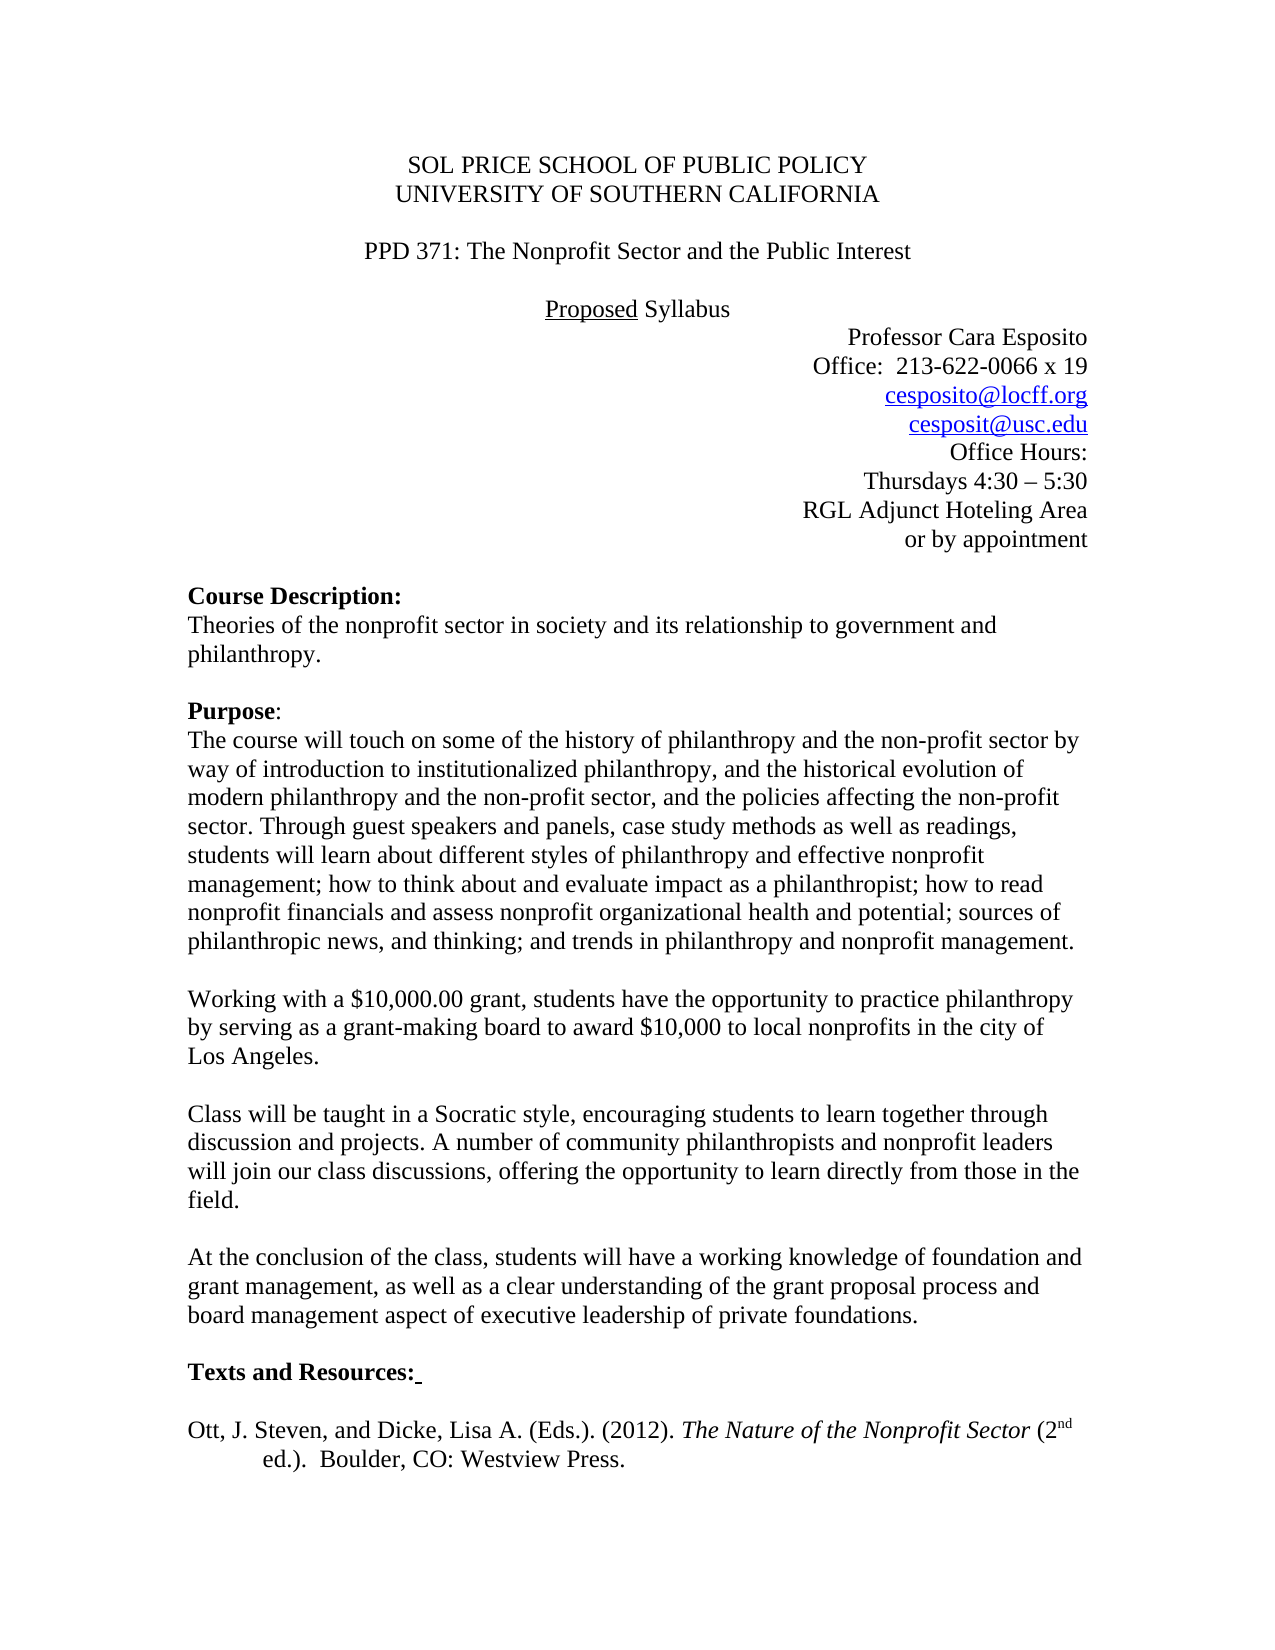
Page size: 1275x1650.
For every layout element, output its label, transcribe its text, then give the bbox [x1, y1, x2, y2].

text Theories of the nonprofit sector in society and its relationship to government and philanthropy. [187, 610, 1087, 667]
text Working with a $10,000.00 grant, students have the opportunity to practice philanthropy by serving as a grant-making board to award $10,000 to local nonprofits in the city of Los Angeles. [187, 984, 1087, 1070]
text or by appointment [187, 524, 1087, 552]
text Class will be taught in a Socratic style, encouraging students to learn together through discussion and projects. A number of community philanthropists and nonprofit leaders will join our class discussions, offering the opportunity to learn directly from those in the field. [187, 1099, 1087, 1214]
text Proposed Syllabus [187, 294, 1087, 322]
text cesposit@usc.edu [187, 409, 1087, 437]
text Office Hours: [187, 437, 1087, 466]
text cesposito@locff.org [187, 380, 1087, 409]
text SOL PRICE SCHOOL OF PUBLIC POLICY [187, 150, 1087, 179]
text At the conclusion of the class, students will have a working knowledge of foundation and grant management, as well as a clear understanding of the grant proposal process and board management aspect of executive leadership of private foundations. [187, 1242, 1087, 1329]
text Thursdays 4:30 – 5:30 [187, 466, 1087, 495]
text UNIVERSITY OF SOUTHERN CALIFORNIA [187, 179, 1087, 207]
text Texts and Resources: [187, 1357, 1087, 1386]
text Purpose: [187, 696, 1087, 725]
text PPD 371: The Nonprofit Sector and the Public Interest [187, 236, 1087, 265]
text RGL Adjunct Hoteling Area [187, 495, 1087, 524]
text ed.). Boulder, CO: Westview Press. [187, 1444, 1087, 1472]
text Office: 213-622-0066 x 19 [187, 351, 1087, 380]
text Ott, J. Steven, and Dicke, Lisa A. (Eds.). (2012). The Nature of the Nonprofit Sector (2nd [187, 1415, 1087, 1444]
text Professor Cara Esposito [187, 322, 1087, 351]
text Course Description: [187, 581, 1087, 610]
text The course will touch on some of the history of philanthropy and the non-profit sector by way of introduction to institutionalized philanthropy, and the historical evolution of modern philanthropy and the non-profit sector, and the policies affecting the non-profit sector. Through guest speakers and panels, case study methods as well as readings, students will learn about different styles of philanthropy and effective nonprofit management; how to think about and evaluate impact as a philanthropist; how to read nonprofit financials and assess nonprofit organizational health and potential; sources of philanthropic news, and thinking; and trends in philanthropy and nonprofit management. [187, 725, 1087, 955]
